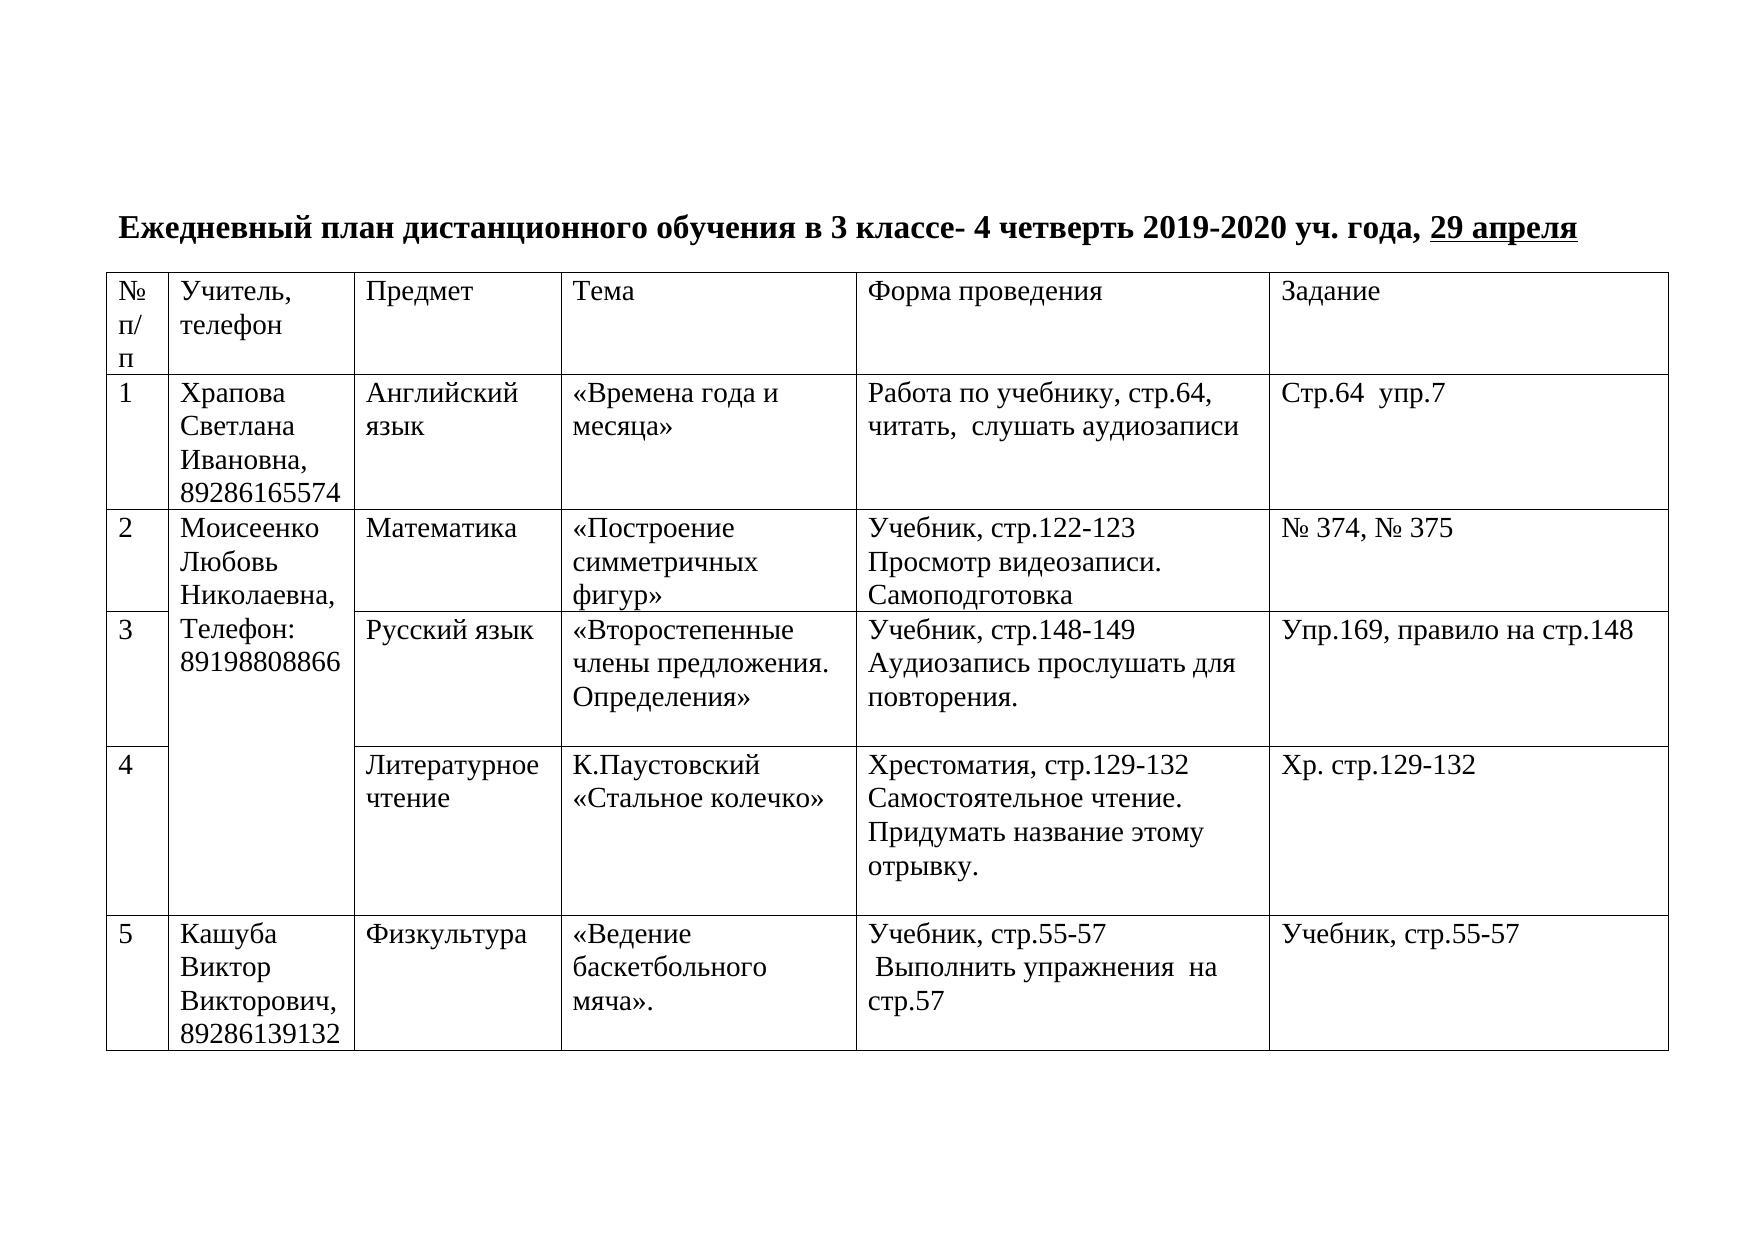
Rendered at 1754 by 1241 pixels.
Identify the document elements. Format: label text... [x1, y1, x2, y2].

table_cell Физкультура [355, 916, 561, 1050]
table_cell Хрестоматия, стр.129-132 Самостоятельное чтение. Придумать название этому отрывку. [857, 747, 1269, 915]
table_cell Английский язык [355, 375, 561, 509]
table_header Форма проведения [857, 273, 1269, 374]
table_cell Учебник, стр.55-57 [1270, 916, 1668, 1050]
table_header Учитель, телефон [169, 273, 354, 374]
table_cell 3 [107, 612, 168, 746]
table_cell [857, 916, 1269, 1050]
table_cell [562, 916, 856, 1050]
table_header № п/п [107, 273, 168, 374]
table_cell Стр.64 упр.7 [1270, 375, 1668, 509]
table_cell «Построение симметричных фигур» [562, 510, 856, 611]
table_cell Математика [355, 510, 561, 611]
table_cell Учебник, стр.122-123 Просмотр видеозаписи. Самоподготовка [857, 510, 1269, 611]
table_header Задание [1270, 273, 1668, 374]
table_cell Литературное чтение [355, 747, 561, 915]
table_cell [169, 916, 354, 1050]
table_cell Русский язык [355, 612, 561, 746]
table_cell Работа по учебнику, стр.64, читать, слушать аудиозаписи [857, 375, 1269, 509]
table_cell Хр. стр.129-132 [1270, 747, 1668, 915]
table_cell «Времена года и месяца» [562, 375, 856, 509]
table_cell «Второстепенные члены предложения. Определения» [562, 612, 856, 746]
table_cell Храпова Светлана Ивановна, 89286165574 [169, 375, 354, 509]
table_cell 4 [107, 747, 168, 915]
table_cell 5 [107, 916, 168, 1050]
table_cell 1 [107, 375, 168, 509]
table_header Предмет [355, 273, 561, 374]
table_cell Учебник, стр.148-149 Аудиозапись прослушать для повторения. [857, 612, 1269, 746]
table_cell 2 [107, 510, 168, 611]
table_cell Упр.169, правило на стр.148 [1270, 612, 1668, 746]
table_cell К.Паустовский «Стальное колечко» [562, 747, 856, 915]
table_header Тема [562, 273, 856, 374]
table_cell Моисеенко Любовь Николаевна, Телефон: 89198808866 [169, 510, 354, 915]
text Ежедневный план дистанционного обучения в 3 классе- 4 четверть 2019-2020 уч. года, 29 апреля [118, 207, 1636, 246]
table_cell № 374, № 375 [1270, 510, 1668, 611]
